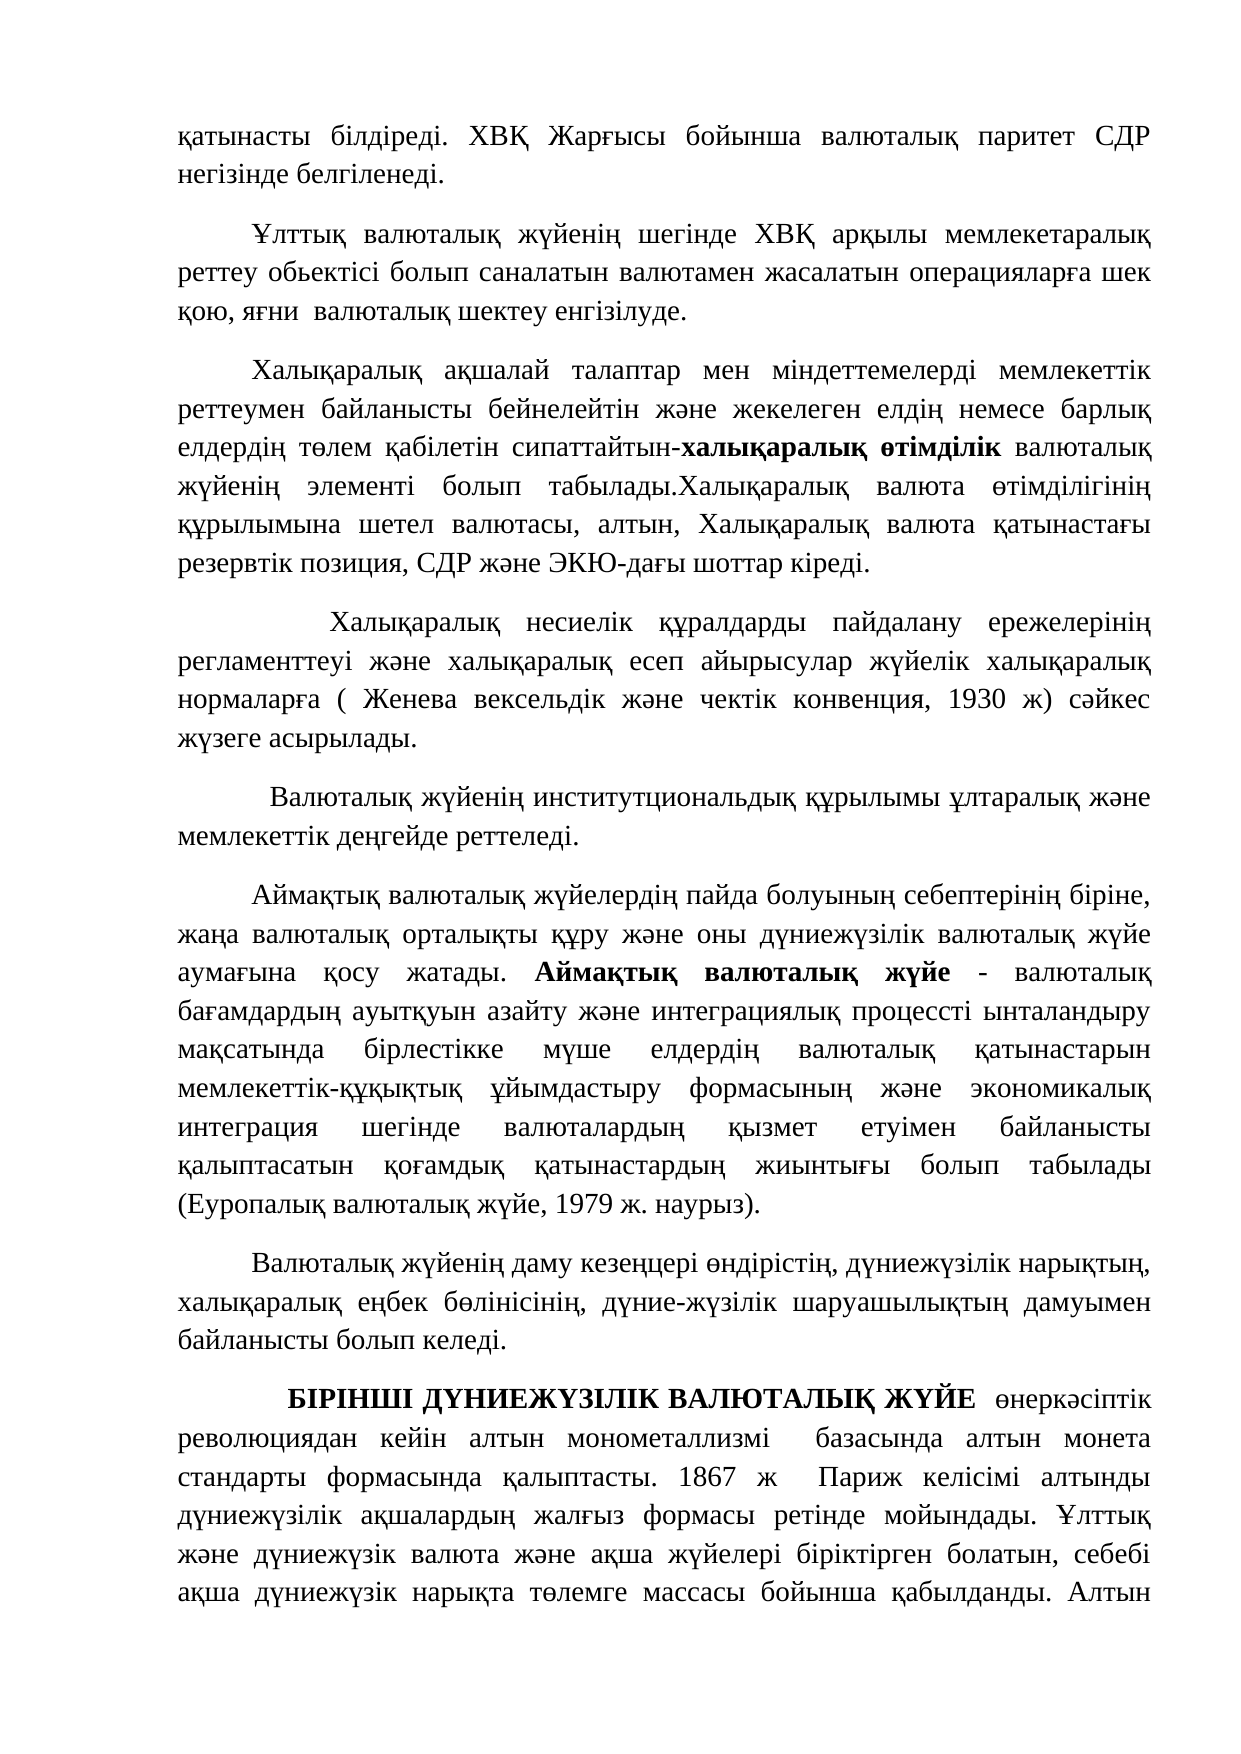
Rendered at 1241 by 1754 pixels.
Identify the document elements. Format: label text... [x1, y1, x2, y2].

text Ұлттық валюталық жүйенің шегінде ХВҚ арқылы мемлекетаралық реттеу обьектісі болып саналатын валютамен жасалатын операцияларға шек қою, яғни валюталық шектеу енгізілуде. [177, 216, 1152, 327]
text Халықаралық несиелік құралдарды пайдалану ережелерінің регламенттеуі және халықаралық есеп айырысулар жүйелік халықаралық нормаларға ( Женева вексельдік және чектік конвенция, 1930 ж) сәйкес жүзеге асырылады. [177, 604, 1152, 754]
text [177, 118, 1152, 190]
text Халықаралық ақшалай талаптар мен міндеттемелерді мемлекеттік реттеумен байланысты бейнелейтін және жекелеген елдің немесе барлық елдердің төлем қабілетін сипаттайтын-халықаралық өтімділік валюталық жүйенің элементі болып табылады.Халықаралық валюта өтімділігінің құрылымына шетел валютасы, алтын, Халықаралық валюта қатынастағы резервтік позиция, СДР және ЭКЮ-дағы шоттар кіреді. [177, 352, 1152, 579]
text Аймақтық валюталық жүйелердің пайда болуының себептерінің біріне, жаңа валюталық орталықты құру және оны дүниежүзілік валюталық жүйе аумағына қосу жатады. Аймақтық валюталық жүйе - валюталық бағамдардың ауытқуын азайту және интеграциялық процессті ынталандыру мақсатында бірлестікке мүше елдердің валюталық қатынастарын мемлекеттік-құқықтық ұйымдастыру формасының және экономикалық интеграция шегінде валюталардың қызмет етуімен байланысты қалыптасатын қоғамдық қатынастардың жиынтығы болып табылады (Еуропалық валюталық жүйе, 1979 ж. наурыз). [177, 877, 1152, 1219]
text Валюталық жүйенің даму кезеңцері өндірістің, дүниежүзілік нарықтың, халықаралық еңбек бөлінісінің, дүние-жүзілік шаруашылықтың дамуымен байланысты болып келеді. [177, 1245, 1152, 1356]
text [177, 1382, 1152, 1608]
text Валюталық жүйенің институтциональдық құрылымы ұлтаралық және мемлекеттік деңгейде реттеледі. [177, 779, 1152, 852]
